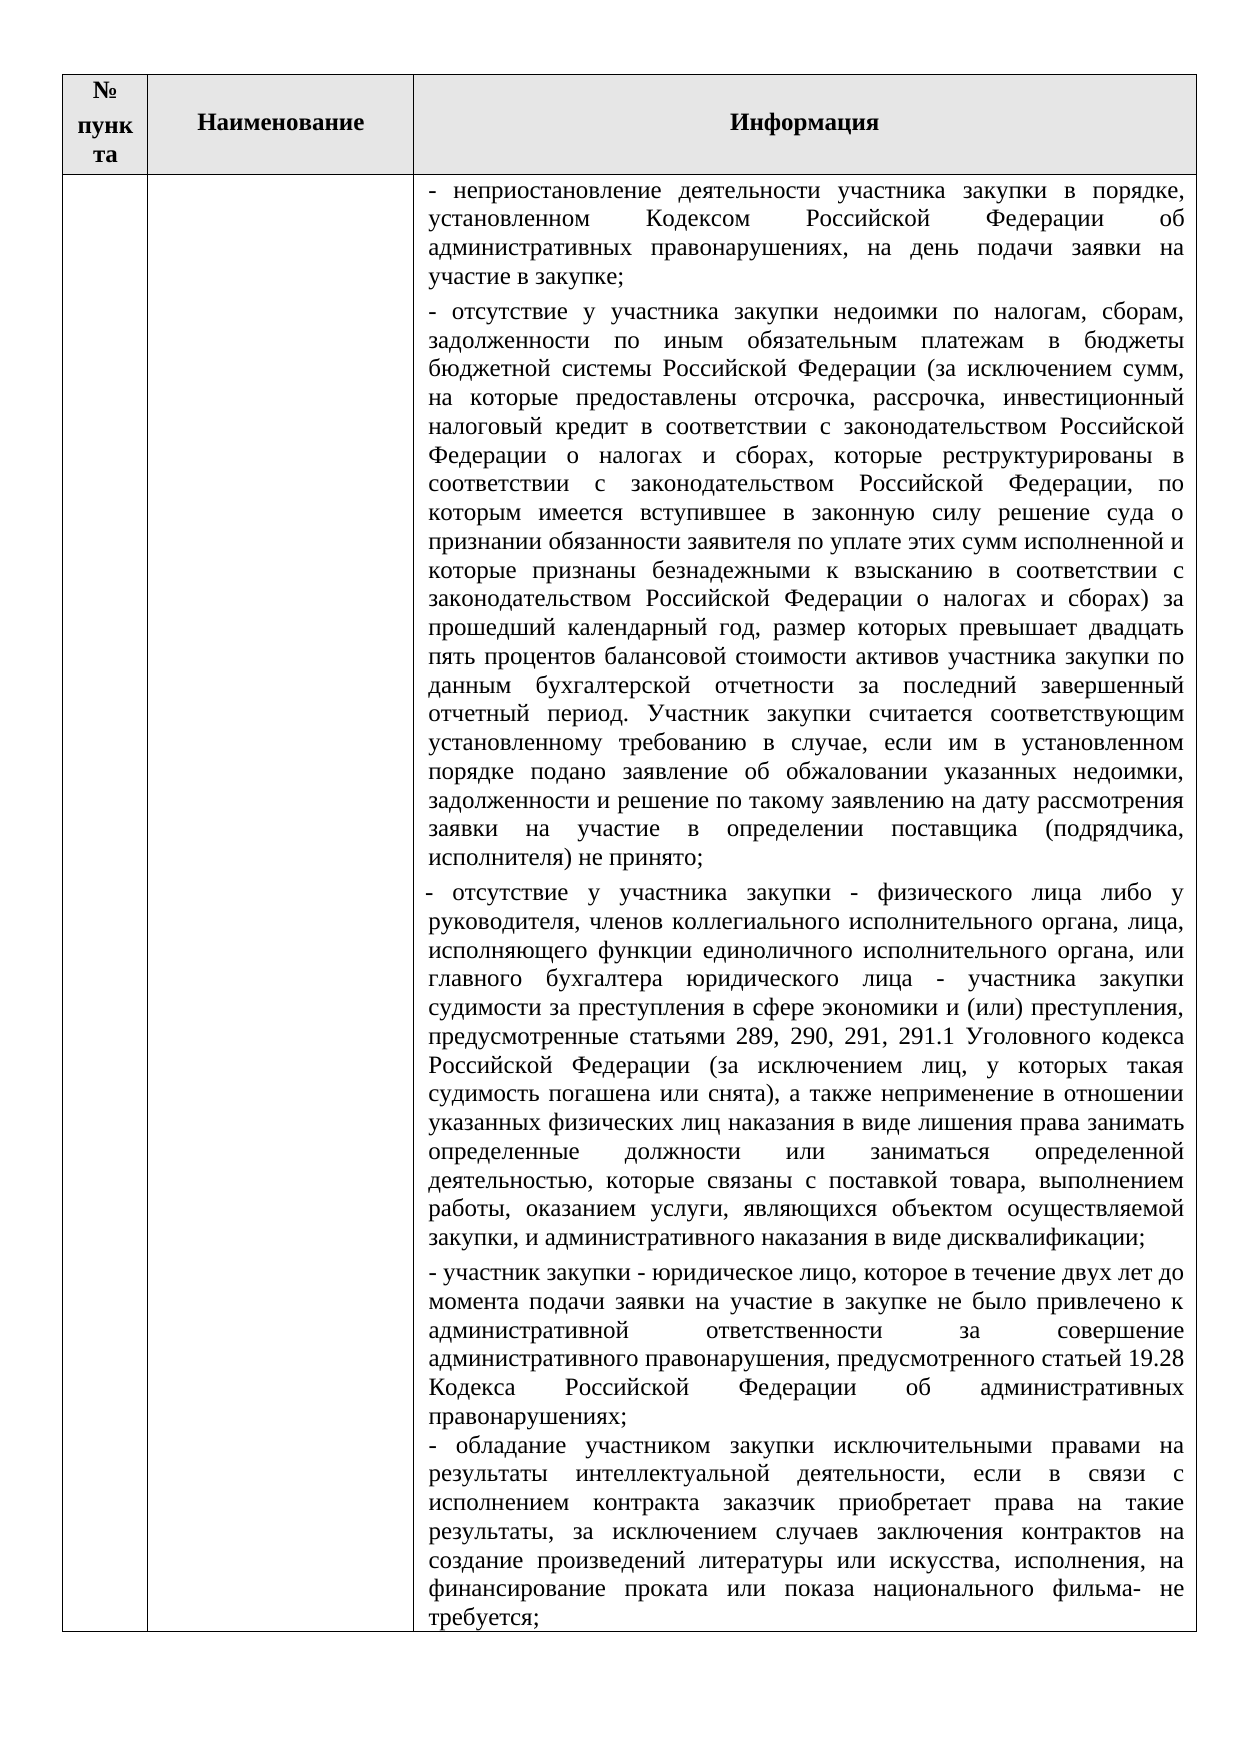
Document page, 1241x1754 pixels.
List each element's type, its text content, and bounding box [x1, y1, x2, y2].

table_header Информация [414, 75, 1196, 174]
table_cell [63, 175, 147, 1631]
table_header № пункта [63, 75, 147, 174]
table_header Наименование [148, 75, 413, 174]
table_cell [414, 175, 1196, 1631]
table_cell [148, 175, 413, 1631]
